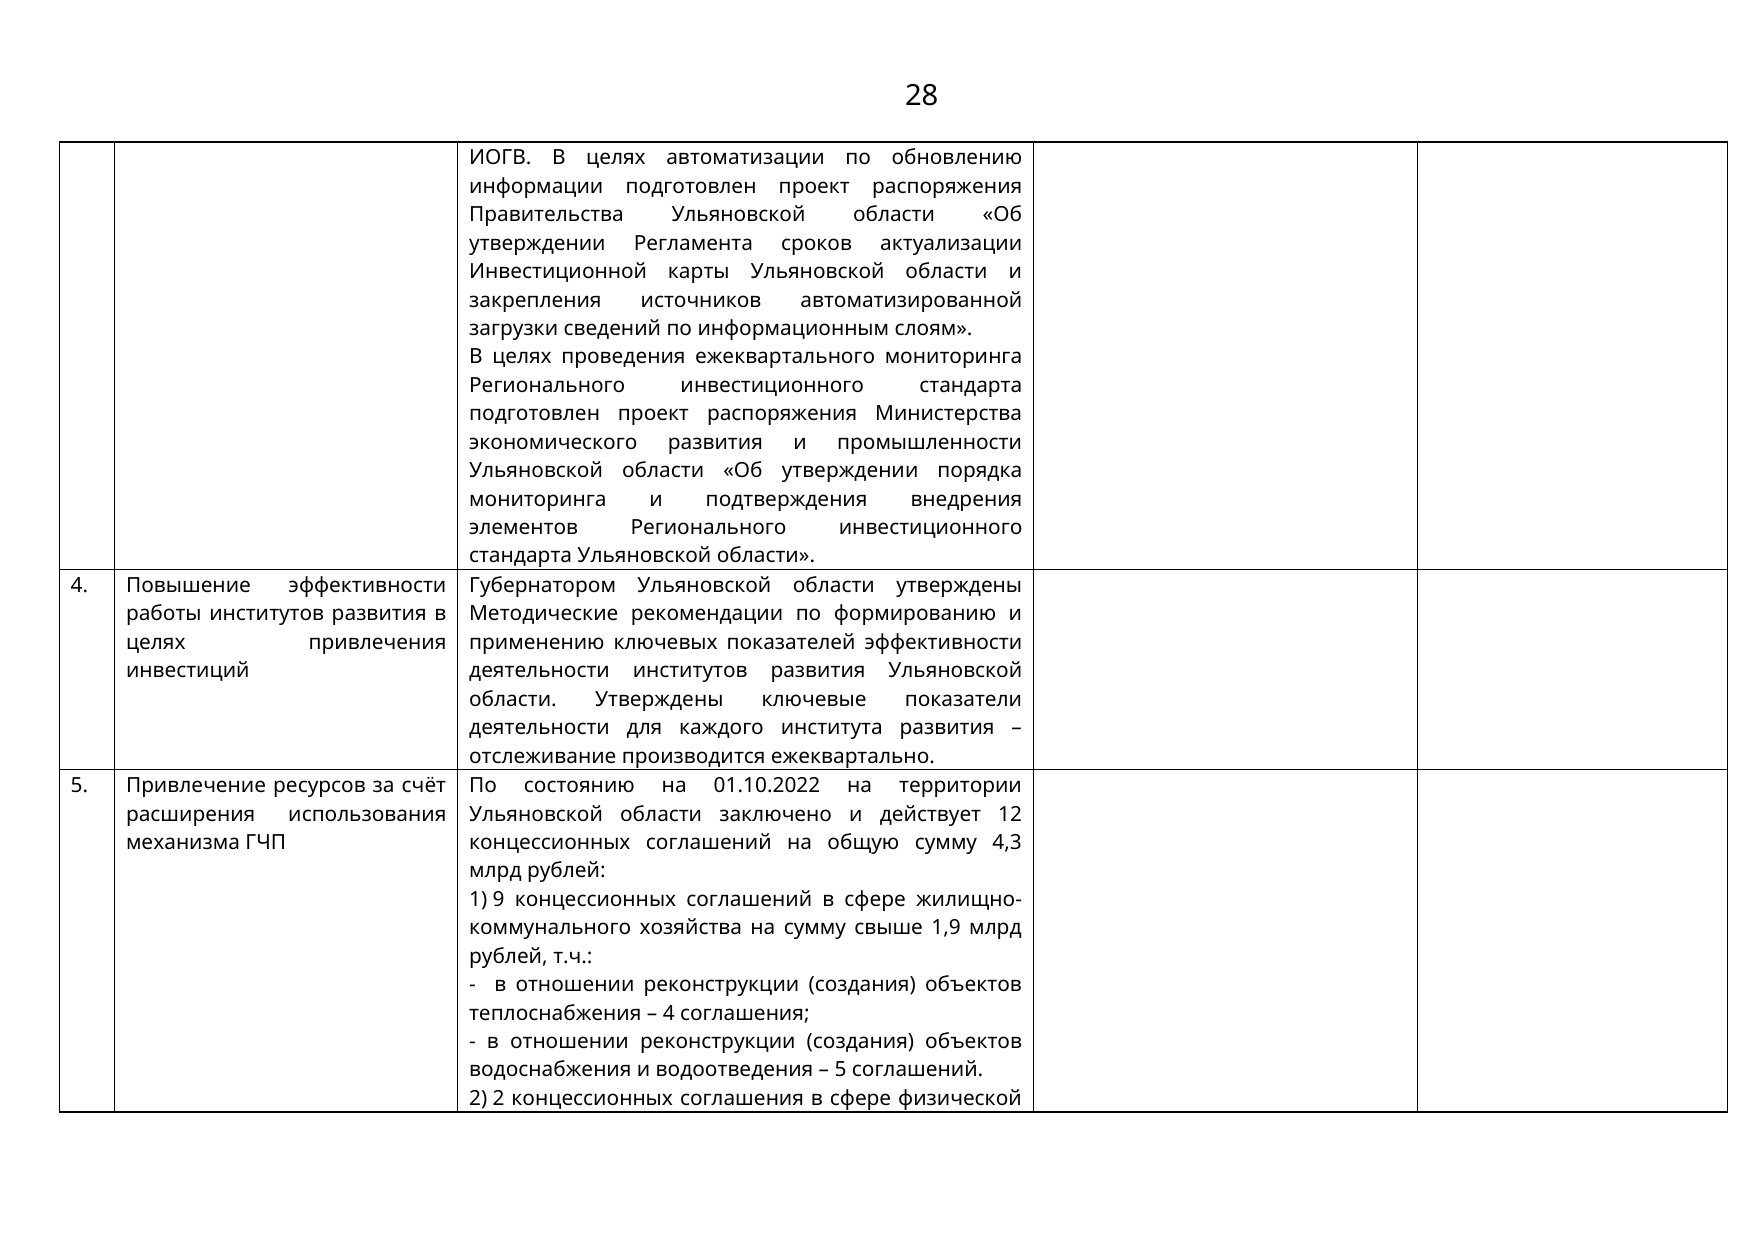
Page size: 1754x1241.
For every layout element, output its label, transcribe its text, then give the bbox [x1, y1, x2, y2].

table_cell [1418, 770, 1727, 1111]
table_cell [1418, 570, 1727, 769]
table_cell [115, 143, 457, 569]
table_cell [458, 770, 1033, 1111]
table_cell [1418, 143, 1727, 569]
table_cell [115, 770, 457, 1111]
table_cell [458, 143, 1033, 569]
table_cell Повышение эффективности работы институтов развития в целях привлечения инвестиций [115, 570, 457, 769]
table_cell Губернатором Ульяновской области утверждены Методические рекомендации по формированию и применению ключевых показателей эффективности деятельности институтов развития Ульяновской области. Утверждены ключевые показатели деятельности для каждого института развития – отслеживание производится ежеквартально. [458, 570, 1033, 769]
table_cell [1034, 143, 1417, 569]
table_cell 5. [60, 770, 114, 1111]
table_cell [1034, 770, 1417, 1111]
table_cell 4. [60, 570, 114, 769]
table_cell 3. [60, 143, 114, 569]
table_cell [1034, 570, 1417, 769]
